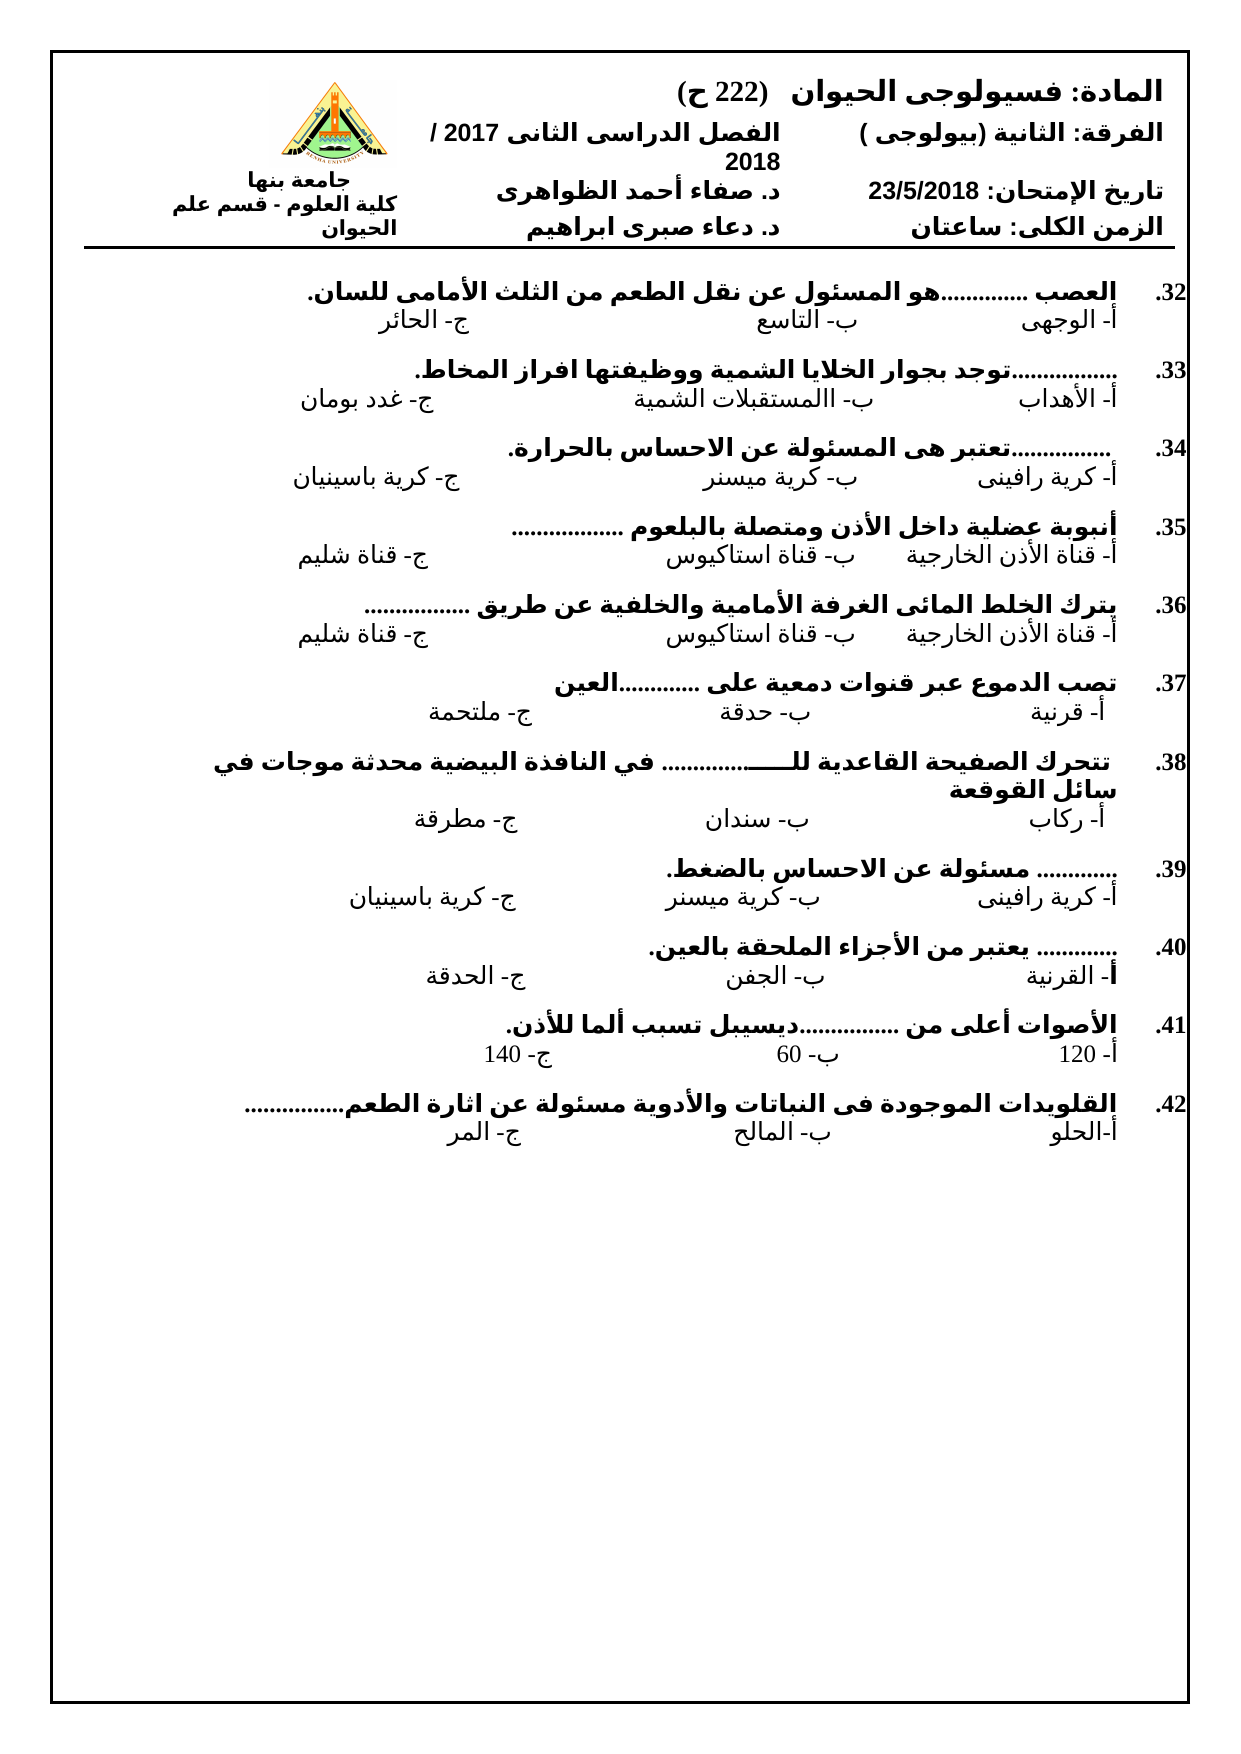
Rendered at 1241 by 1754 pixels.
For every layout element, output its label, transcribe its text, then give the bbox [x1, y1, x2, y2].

list تصب الدموع عبر قنوات دمعية على .............العين [187, 668, 1155, 697]
list أ- قرنية ب- حدقة ج- ملتحمة [187, 697, 1118, 726]
list الأصوات أعلى من ................ديسيبل تسبب ألما للأذن. [187, 1010, 1155, 1039]
list أ- الوجهى ب- التاسع ج- الحائر [187, 305, 1118, 334]
list أ- 120 ب- 60 ج- 140 [187, 1039, 1118, 1068]
list ............. يعتبر من الأجزاء الملحقة بالعين. [187, 932, 1155, 961]
list أ- ركاب ب- سندان ج- مطرقة [187, 804, 1118, 833]
list أ- الأهداب ب- االمستقبلات الشمية ج- غدد بومان [187, 384, 1118, 412]
list أ- كرية رافينى ب- كرية ميسنر ج- كرية باسينيان [187, 882, 1118, 911]
list القلويدات الموجودة فى النباتات والأدوية مسئولة عن اثارة الطعم................ [187, 1089, 1155, 1117]
list العصب ..............هو المسئول عن نقل الطعم من الثلث الأمامى للسان. [187, 277, 1155, 305]
list .................توجد بجوار الخلايا الشمية ووظيفتها افراز المخاط. [187, 355, 1155, 384]
list أ- قناة الأذن الخارجية ب- قناة استاكيوس ج- قناة شليم [187, 540, 1118, 569]
list ................تعتبر هى المسئولة عن الاحساس بالحرارة. [187, 433, 1155, 462]
list أ-الحلو ب- المالح ج- المر [187, 1117, 1118, 1146]
list تتحرك الصفيحة القاعدية للـــــ.............. في النافذة البيضية محدثة موجات في سائل القوقعة [187, 747, 1155, 804]
list أ- القرنية ب- الجفن ج- الحدقة [187, 961, 1118, 989]
list ............. مسئولة عن الاحساس بالضغط. [187, 854, 1155, 882]
list أ- كرية رافينى ب- كرية ميسنر ج- كرية باسينيان [187, 462, 1118, 491]
list يترك الخلط المائى الغرفة الأمامية والخلفية عن طريق ................. [187, 590, 1155, 619]
picture [269, 80, 398, 168]
list أنبوبة عضلية داخل الأذن ومتصلة بالبلعوم .................. [187, 512, 1155, 540]
list أ- قناة الأذن الخارجية ب- قناة استاكيوس ج- قناة شليم [187, 619, 1118, 647]
